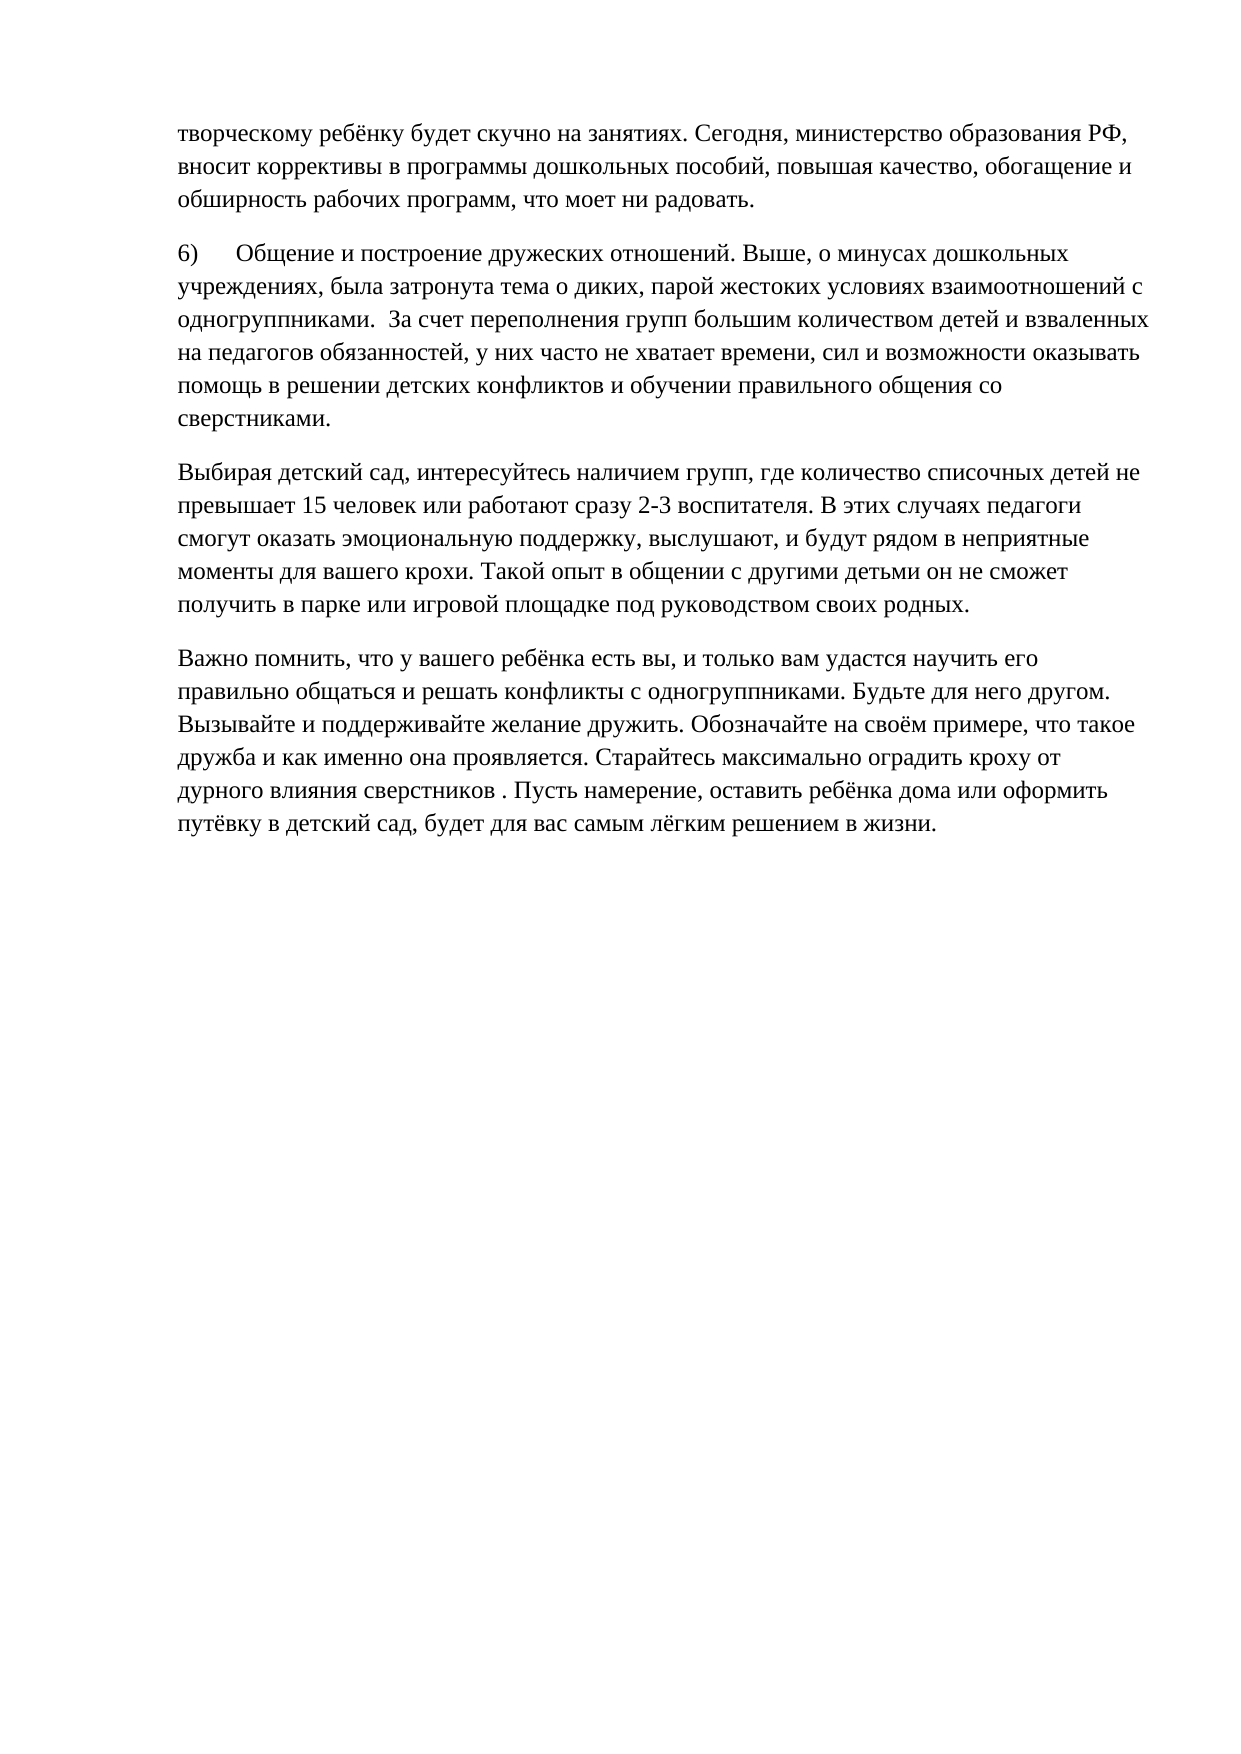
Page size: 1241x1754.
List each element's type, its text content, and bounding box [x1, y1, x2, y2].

text Выбирая детский сад, интересуйтесь наличием групп, где количество списочных детей не превышает 15 человек или работают сразу 2-3 воспитателя. В этих случаях педагоги смогут оказать эмоциональную поддержку, выслушают, и будут рядом в неприятные моменты для вашего крохи. Такой опыт в общении с другими детьми он не сможет получить в парке или игровой площадке под руководством своих родных. [177, 457, 1152, 618]
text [177, 118, 1152, 213]
text Важно помнить, что у вашего ребёнка есть вы, и только вам удастся научить его правильно общаться и решать конфликты с одногруппниками. Будьте для него другом. Вызывайте и поддерживайте желание дружить. Обозначайте на своём примере, что такое дружба и как именно она проявляется. Старайтесь максимально оградить кроху от дурного влияния сверстников . Пусть намерение, оставить ребёнка дома или оформить путёвку в детский сад, будет для вас самым лёгким решением в жизни. [177, 643, 1152, 837]
text 6) Общение и построение дружеских отношений. Выше, о минусах дошкольных учреждениях, была затронута тема о диких, парой жестоких условиях взаимоотношений с одногруппниками. За счет переполнения групп большим количеством детей и взваленных на педагогов обязанностей, у них часто не хватает времени, сил и возможности оказывать помощь в решении детских конфликтов и обучении правильного общения со сверстниками. [177, 238, 1152, 432]
